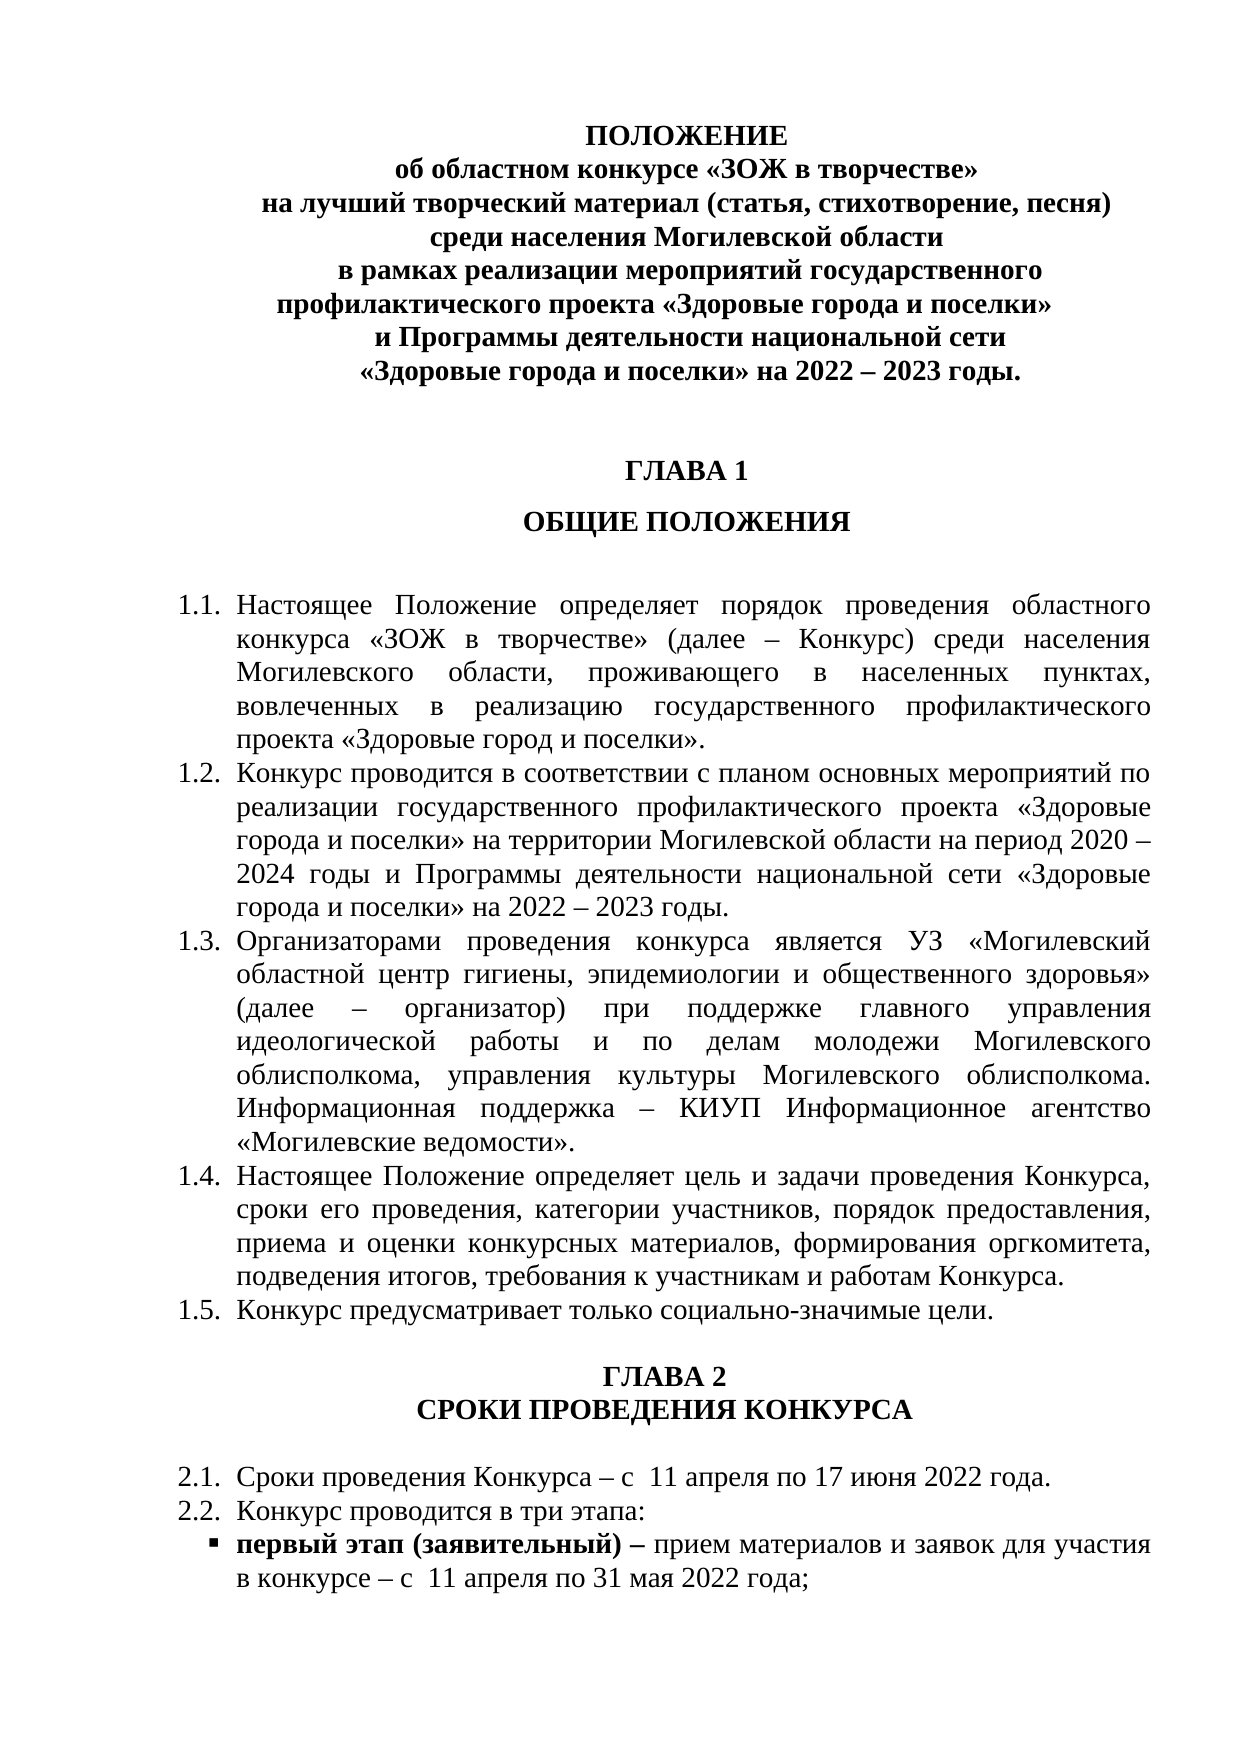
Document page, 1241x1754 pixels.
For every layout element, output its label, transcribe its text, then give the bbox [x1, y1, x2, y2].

text на лучший творческий материал (статья, стихотворение, песня) [177, 185, 1152, 219]
list первый этап (заявительный) – прием материалов и заявок для участия в конкурсе – с 11 апреля по 31 мая 2022 года; [207, 1527, 1152, 1594]
list Конкурс предусматривает только социально-значимые цели. [177, 1292, 1152, 1325]
text СРОКИ ПРОВЕДЕНИЯ КОНКУРСА [177, 1392, 1152, 1426]
text ОБЩИЕ ПОЛОЖЕНИЯ [221, 504, 1152, 537]
list Конкурс проводится в три этапа: [177, 1493, 1152, 1527]
text среди населения Могилевской области [177, 219, 1152, 252]
text «Здоровые города и поселки» на 2022 – 2023 годы. [177, 353, 1152, 386]
text ПОЛОЖЕНИЕ [177, 118, 1152, 152]
list Настоящее Положение определяет цель и задачи проведения Конкурса, сроки его проведения, категории участников, порядок предоставления, приема и оценки конкурсных материалов, формирования оргкомитета, подведения итогов, требования к участникам и работам Конкурса. [177, 1158, 1152, 1292]
text ГЛАВА 1 [221, 453, 1152, 487]
text в рамках реализации мероприятий государственного профилактического проекта «Здоровые города и поселки» [177, 252, 1152, 319]
list Настоящее Положение определяет порядок проведения областного конкурса «ЗОЖ в творчестве» (далее – Конкурс) среди населения Могилевского области, проживающего в населенных пунктах, вовлеченных в реализацию государственного профилактического проекта «Здоровые город и поселки». [177, 587, 1152, 755]
text и Программы деятельности национальной сети [177, 319, 1152, 353]
list Конкурс проводится в соответствии с планом основных мероприятий по реализации государственного профилактического проекта «Здоровые города и поселки» на территории Могилевской области на период 2020 – 2024 годы и Программы деятельности национальной сети «Здоровые города и поселки» на 2022 – 2023 годы. [177, 755, 1152, 923]
list Организаторами проведения конкурса является УЗ «Могилевский областной центр гигиены, эпидемиологии и общественного здоровья» (далее – организатор) при поддержке главного управления идеологической работы и по делам молодежи Могилевского облисполкома, управления культуры Могилевского облисполкома. Информационная поддержка – КИУП Информационное агентство «Могилевские ведомости». [177, 923, 1152, 1158]
list Сроки проведения Конкурса – с 11 апреля по 17 июня 2022 года. [177, 1459, 1152, 1493]
text об областном конкурсе «ЗОЖ в творчестве» [177, 152, 1152, 185]
text ГЛАВА 2 [177, 1359, 1152, 1392]
